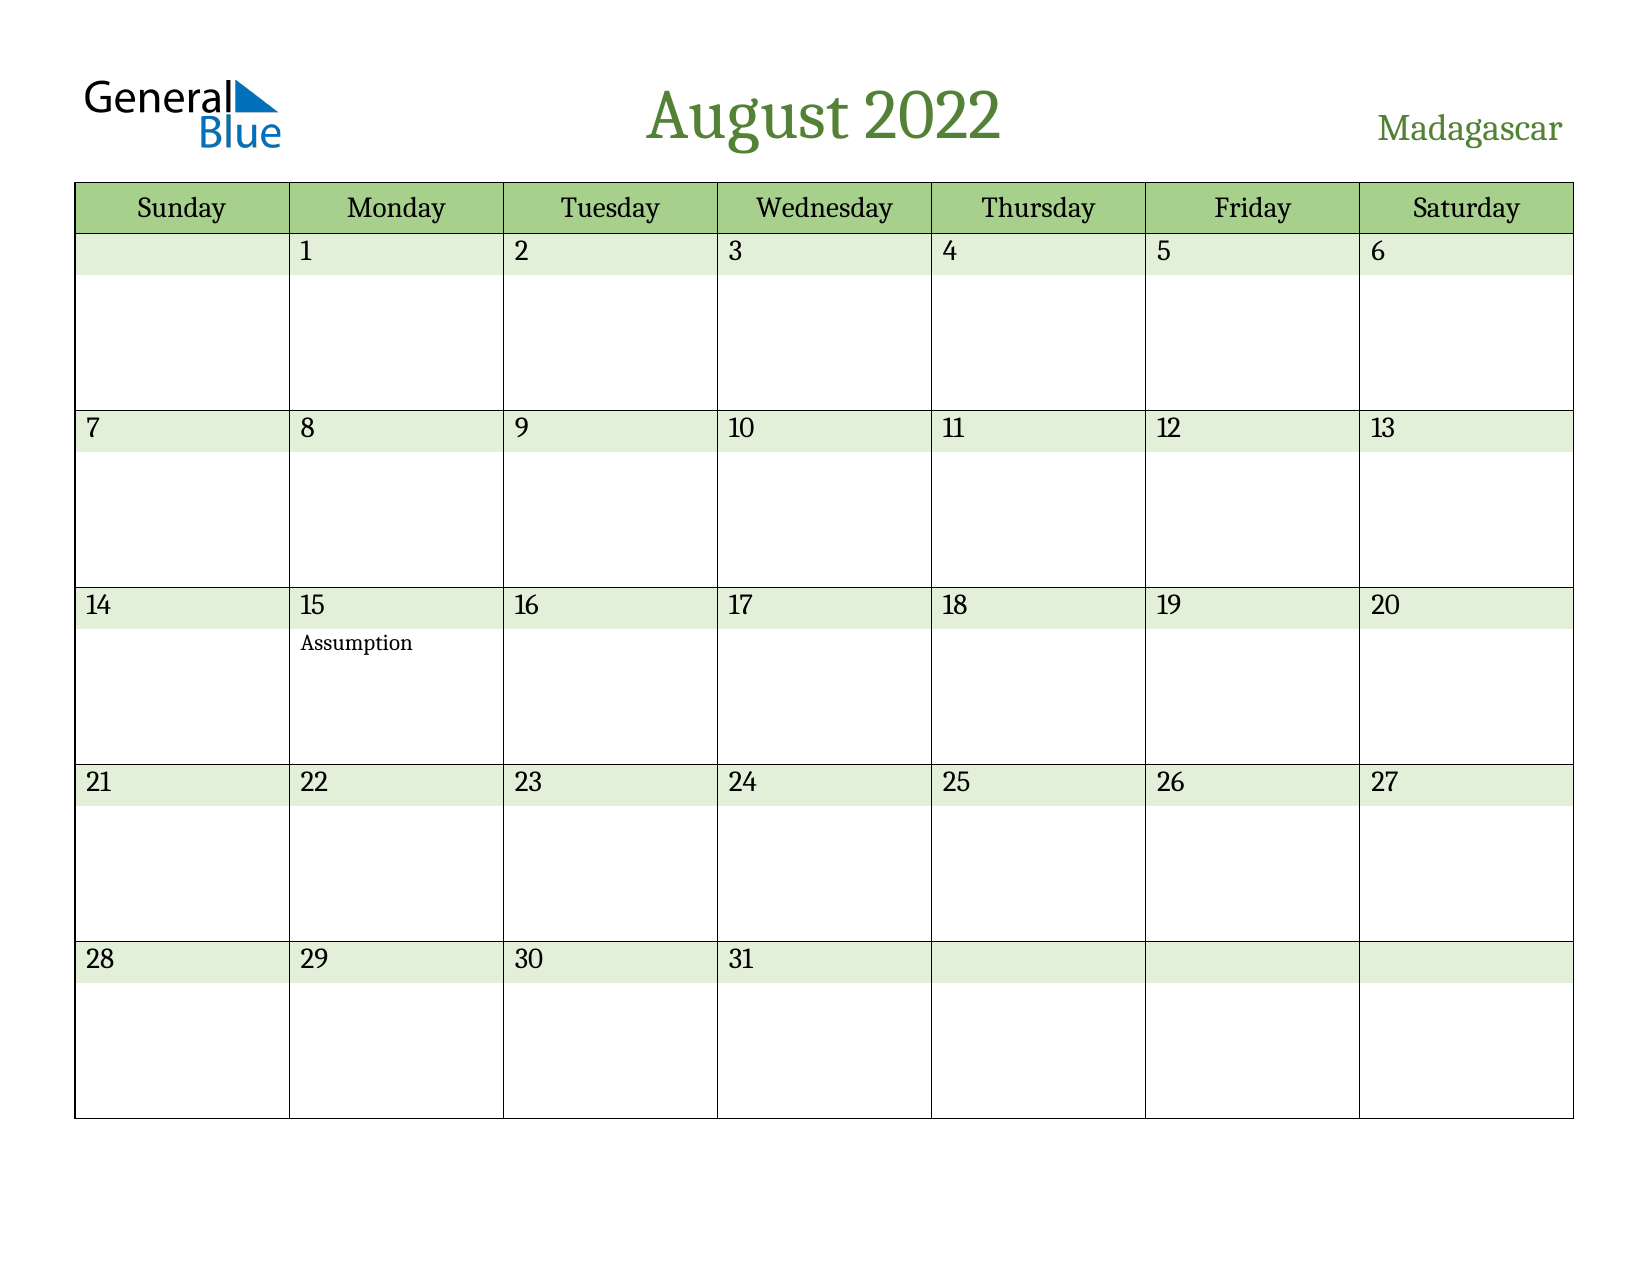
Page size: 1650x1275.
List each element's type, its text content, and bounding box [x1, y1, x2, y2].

table_cell [76, 275, 289, 410]
table_cell [1360, 629, 1573, 764]
picture [85, 80, 281, 148]
table_cell [76, 983, 289, 1118]
table_cell 22 [290, 765, 503, 806]
table_cell [504, 806, 717, 941]
table_cell 30 [504, 942, 717, 983]
table_cell 21 [76, 765, 289, 806]
table_cell [932, 942, 1145, 983]
table_cell Saturday [1360, 183, 1573, 233]
table_cell 24 [718, 765, 931, 806]
table_cell 31 [718, 942, 931, 983]
table_cell 5 [1146, 234, 1359, 275]
table_cell Tuesday [504, 183, 717, 233]
table_cell 9 [504, 411, 717, 452]
table_cell [504, 452, 717, 587]
table_cell [1360, 275, 1573, 410]
table_cell [1146, 452, 1359, 587]
table_cell Wednesday [718, 183, 931, 233]
table_cell [932, 629, 1145, 764]
table_cell 2 [504, 234, 717, 275]
table_cell 6 [1360, 234, 1573, 275]
table_cell 20 [1360, 588, 1573, 629]
table_cell [718, 983, 931, 1118]
table_cell [504, 983, 717, 1118]
table_cell [290, 806, 503, 941]
table_cell 29 [290, 942, 503, 983]
table_cell [1360, 452, 1573, 587]
table_cell 10 [718, 411, 931, 452]
table_cell [76, 629, 289, 764]
table_cell 23 [504, 765, 717, 806]
table_cell 3 [718, 234, 931, 275]
table_cell 25 [932, 765, 1145, 806]
table_cell [290, 452, 503, 587]
table_cell [290, 275, 503, 410]
table_cell 12 [1146, 411, 1359, 452]
table_cell 16 [504, 588, 717, 629]
table_cell 18 [932, 588, 1145, 629]
table_cell 28 [76, 942, 289, 983]
table_cell [932, 452, 1145, 587]
table_cell [76, 452, 289, 587]
table_cell [504, 629, 717, 764]
table_cell [290, 983, 503, 1118]
table_cell [718, 452, 931, 587]
table_cell Sunday [76, 183, 289, 233]
table_cell [932, 275, 1145, 410]
table_cell 17 [718, 588, 931, 629]
table_cell [718, 275, 931, 410]
table_cell [718, 629, 931, 764]
table_cell 13 [1360, 411, 1573, 452]
table_cell 8 [290, 411, 503, 452]
table_cell 7 [76, 411, 289, 452]
table_cell [76, 806, 289, 941]
table_cell Monday [290, 183, 503, 233]
table_cell 27 [1360, 765, 1573, 806]
table_cell [932, 983, 1145, 1118]
table_cell 19 [1146, 588, 1359, 629]
table_cell [932, 806, 1145, 941]
table_cell 15 [290, 588, 503, 629]
table_header August 2022 [503, 75, 1146, 182]
table_cell 11 [932, 411, 1145, 452]
table_cell [1146, 983, 1359, 1118]
table_cell [1146, 806, 1359, 941]
table_cell [718, 806, 931, 941]
table_cell [1360, 983, 1573, 1118]
table_header [75, 75, 503, 182]
table_cell [76, 234, 289, 275]
table_cell 1 [290, 234, 503, 275]
table_cell [504, 275, 717, 410]
table_cell Assumption [290, 629, 503, 764]
table_cell [1146, 275, 1359, 410]
table_cell [1360, 942, 1573, 983]
table_cell 14 [76, 588, 289, 629]
table_header Madagascar [1146, 75, 1574, 182]
table_cell [1360, 806, 1573, 941]
table_cell 26 [1146, 765, 1359, 806]
table_cell Thursday [932, 183, 1145, 233]
table_cell [1146, 629, 1359, 764]
table_cell 4 [932, 234, 1145, 275]
table_cell Friday [1146, 183, 1359, 233]
table_cell [1146, 942, 1359, 983]
